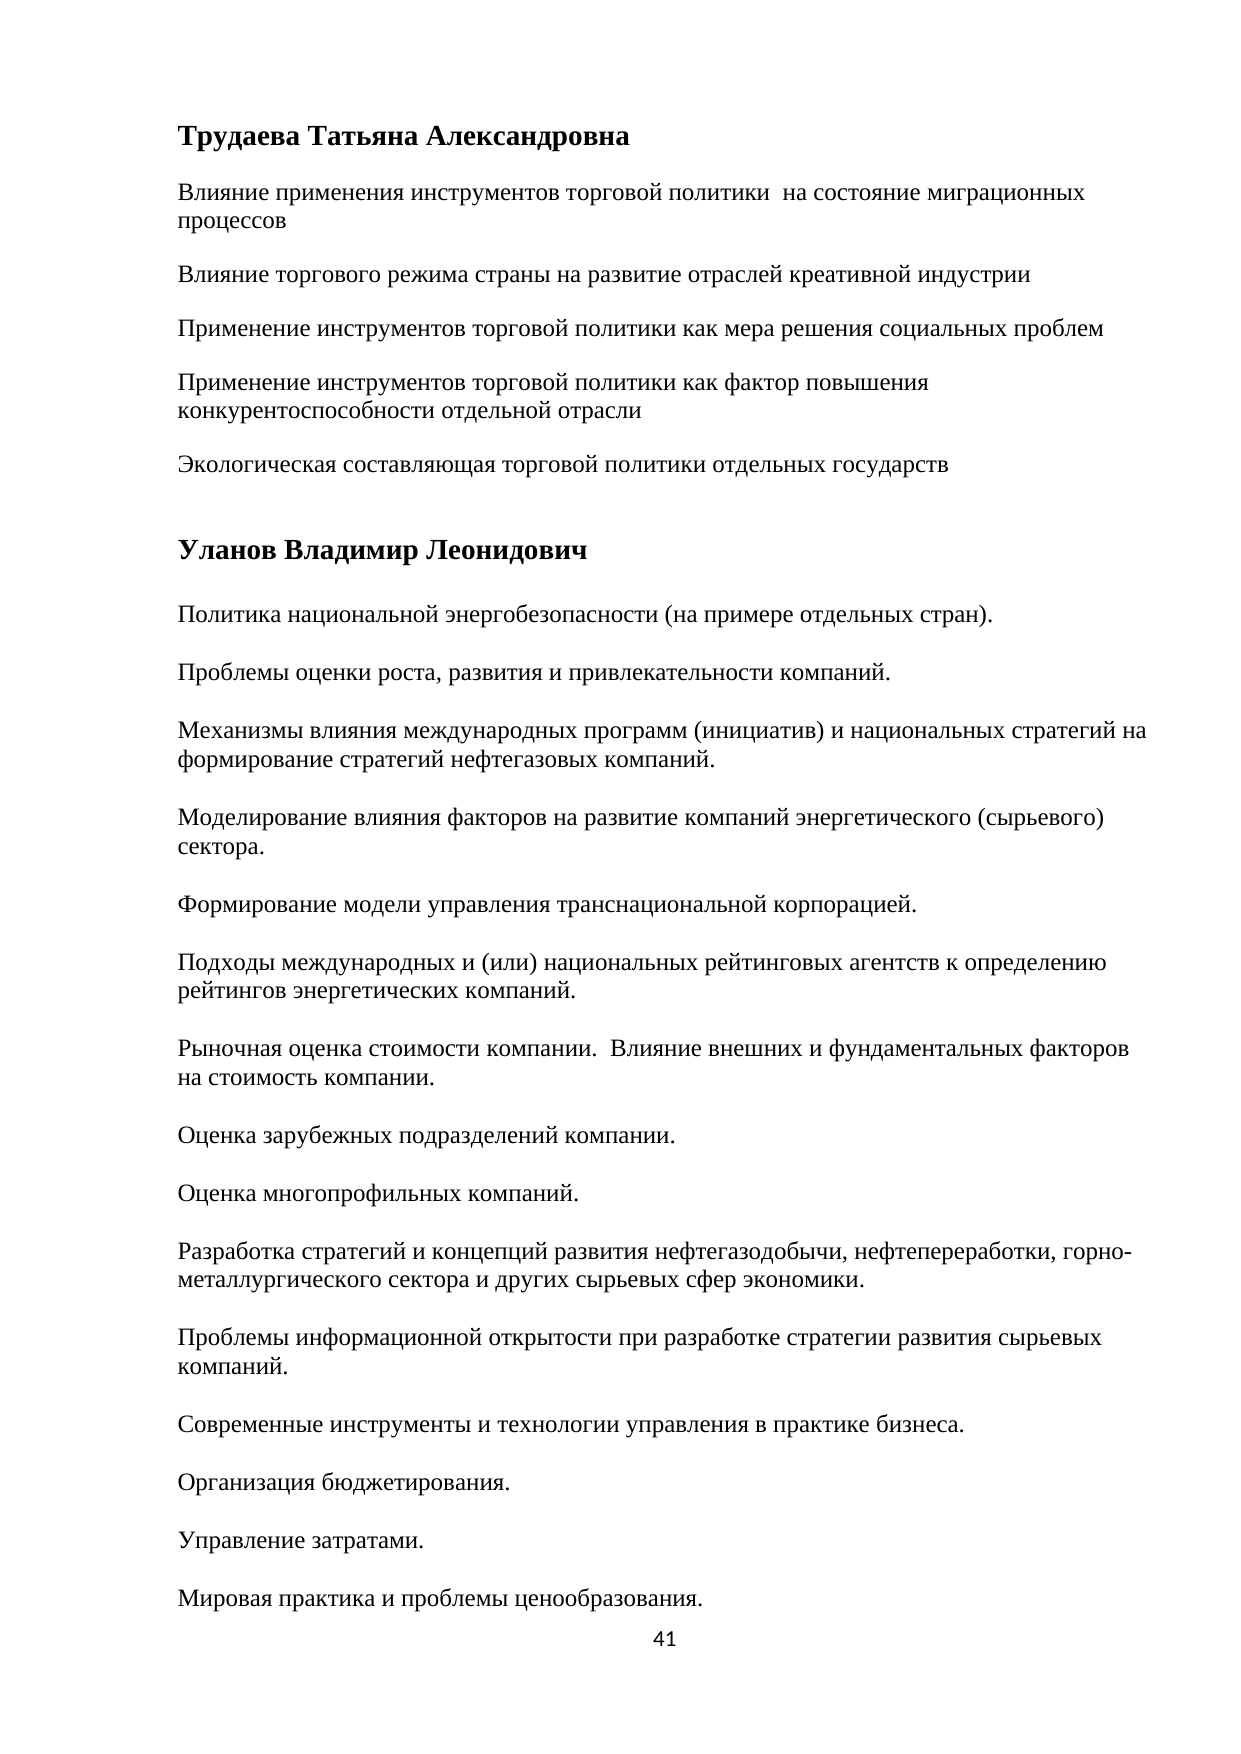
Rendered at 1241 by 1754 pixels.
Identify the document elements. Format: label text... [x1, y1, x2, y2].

text Уланов Владимир Леонидович [177, 532, 1152, 565]
text Трудаева Татьяна Александровна [177, 118, 1152, 152]
text Оценка многопрофильных компаний. [177, 1178, 1152, 1207]
text Современные инструменты и технологии управления в практике бизнеса. [177, 1409, 1152, 1438]
text Разработка стратегий и концепций развития нефтегазодобычи, нефтепереработки, горно-металлургического сектора и других сырьевых сфер экономики. [177, 1236, 1152, 1293]
text Управление затратами. [177, 1525, 1152, 1554]
text Проблемы оценки роста, развития и привлекательности компаний. [177, 657, 1152, 686]
text Влияние торгового режима страны на развитие отраслей креативной индустрии [177, 259, 1152, 288]
text Применение инструментов торговой политики как мера решения социальных проблем [177, 313, 1152, 342]
text Механизмы влияния международных программ (инициатив) и национальных стратегий на формирование стратегий нефтегазовых компаний. [177, 715, 1152, 773]
text Влияние применения инструментов торговой политики на состояние миграционных процессов [177, 177, 1152, 234]
text Проблемы информационной открытости при разработке стратегии развития сырьевых компаний. [177, 1322, 1152, 1380]
text Экологическая составляющая торговой политики отдельных государств [177, 449, 1152, 478]
text Моделирование влияния факторов на развитие компаний энергетического (сырьевого) сектора. [177, 802, 1152, 859]
text Организация бюджетирования. [177, 1467, 1152, 1496]
text Рыночная оценка стоимости компании. Влияние внешних и фундаментальных факторов на стоимость компании. [177, 1033, 1152, 1091]
text Подходы международных и (или) национальных рейтинговых агентств к определению рейтингов энергетических компаний. [177, 947, 1152, 1004]
text Мировая практика и проблемы ценообразования. [177, 1583, 1152, 1612]
text Оценка зарубежных подразделений компании. [177, 1120, 1152, 1149]
text Применение инструментов торговой политики как фактор повышения конкурентоспособности отдельной отрасли [177, 367, 1152, 424]
text Политика национальной энергобезопасности (на примере отдельных стран). [177, 599, 1152, 628]
text Формирование модели управления транснациональной корпорацией. [177, 889, 1152, 917]
